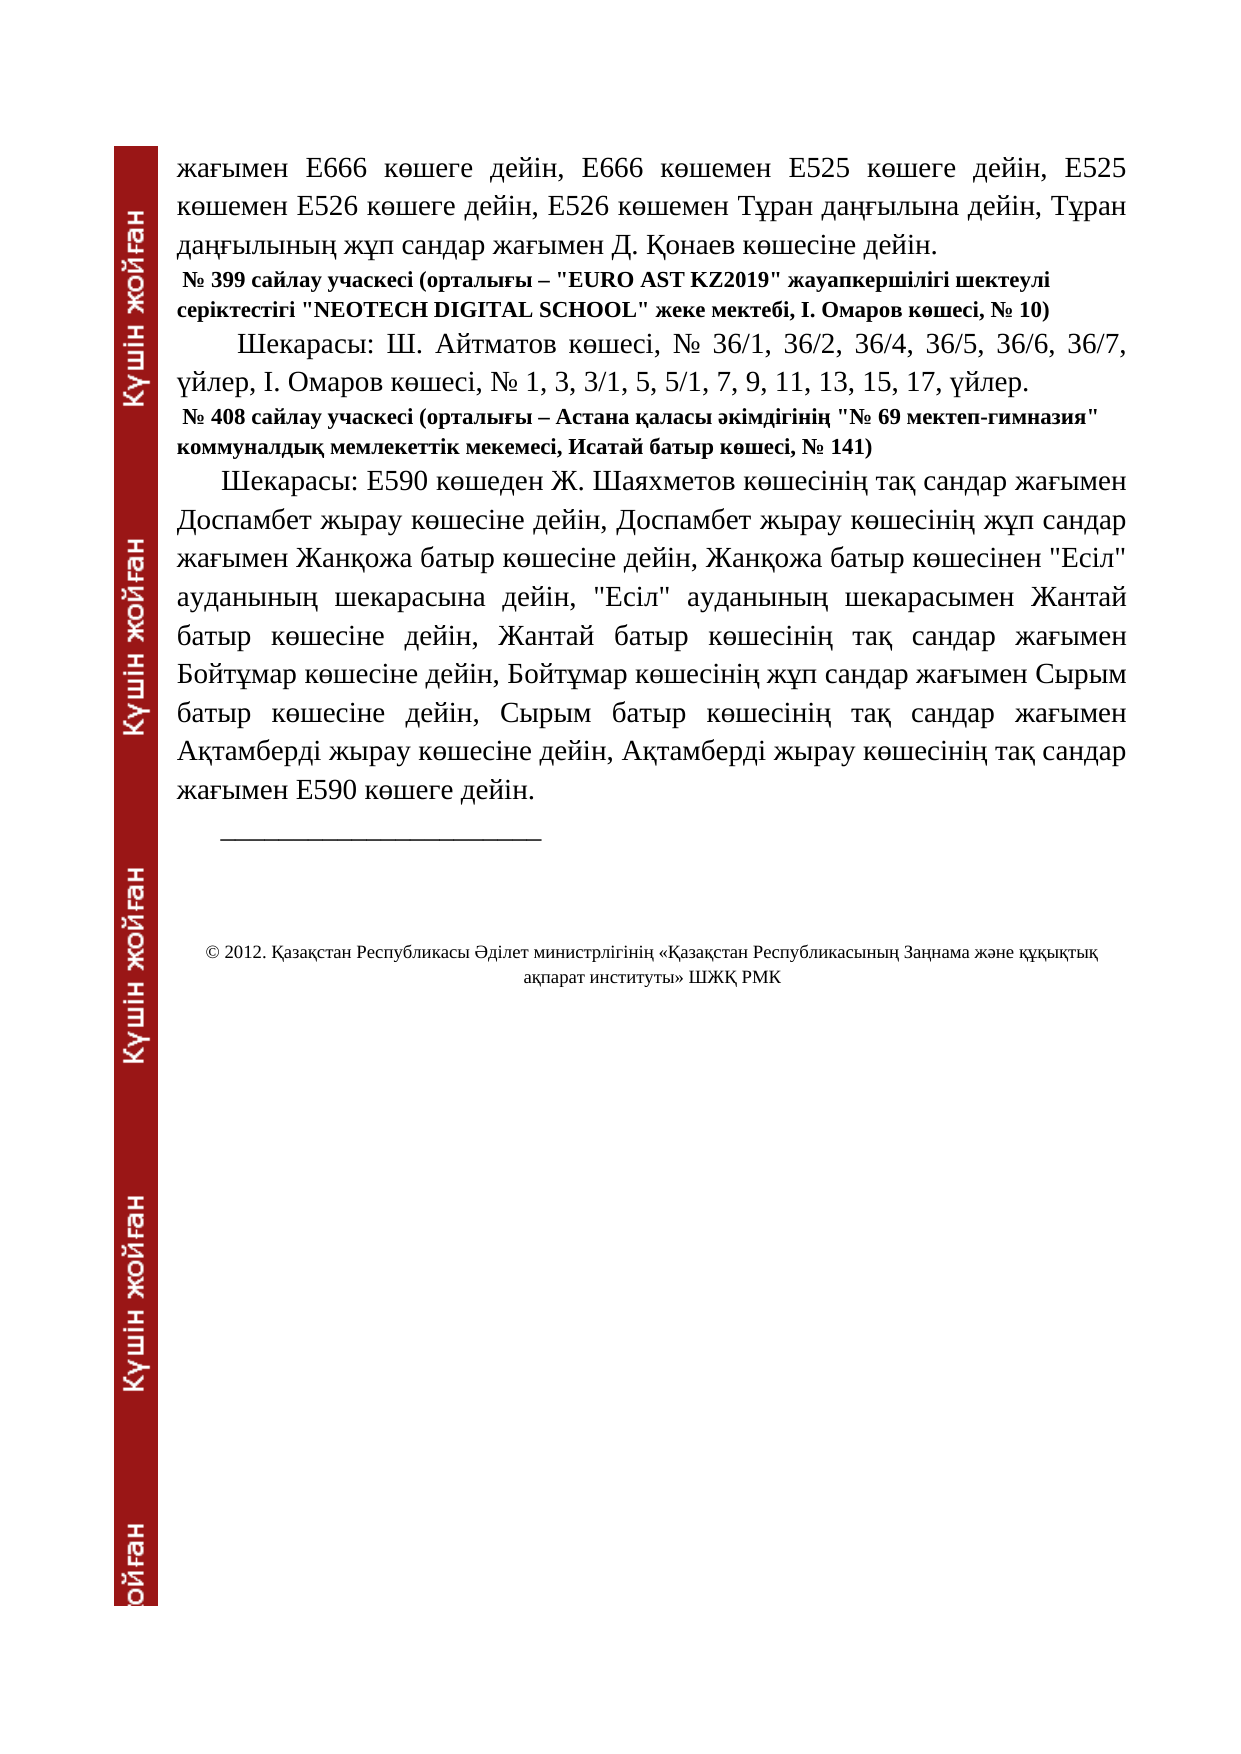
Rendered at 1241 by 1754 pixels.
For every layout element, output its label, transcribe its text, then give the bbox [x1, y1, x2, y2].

picture [114, 844, 158, 941]
picture [114, 398, 158, 403]
text © 2012. Қазақстан Республикасы Әділет министрлігінің «Қазақстан Республикасының Заңнама және құқықтық ақпарат институты» ШЖҚ РМК [112, 941, 1128, 987]
text № 408 сайлау учаскесі (орталығы – Астана қаласы әкімдігінің "№ 69 мектеп-гимназия" коммуналдық мемлекеттік мекемесі, Исатай батыр көшесі, № 141) [112, 403, 1128, 460]
picture [114, 146, 158, 150]
text № 399 сайлау учаскесі (орталығы – "EURO AST KZ2019" жауапкершілігі шектеулі серіктестігі "NEOTECH DIGITAL SCHOOL" жеке мектебі, I. Омаров көшесі, № 10) [112, 266, 1128, 322]
text Шекарасы: Ш. Айтматов көшесі, № 36/1, 36/2, 36/4, 36/5, 36/6, 36/7, үйлер, І. Омаров көшесі, № 1, 3, 3/1, 5, 5/1, 7, 9, 11, 13, 15, 17, үйлер. [112, 326, 1128, 398]
text ______________________ [112, 810, 1128, 844]
text Шекарасы: Е590 көшеден Ж. Шаяхметов көшесінің тақ сандар жағымен Доспамбет жырау көшесіне дейін, Доспамбет жырау көшесінің жұп сандар жағымен Жанқожа батыр көшесіне дейін, Жанқожа батыр көшесінен "Есіл" ауданының шекарасына дейін, "Есіл" ауданының шекарасымен Жантай батыр көшесіне дейін, Жантай батыр көшесінің тақ сандар жағымен Бойтұмар көшесіне дейін, Бойтұмар көшесінің жұп сандар жағымен Сырым батыр көшесіне дейін, Сырым батыр көшесінің тақ сандар жағымен Ақтамберді жырау көшесіне дейін, Ақтамберді жырау көшесінің тақ сандар жағымен Е590 көшеге дейін. [112, 463, 1128, 805]
picture [114, 987, 158, 1606]
picture [114, 322, 158, 326]
picture [114, 805, 158, 810]
picture [114, 261, 158, 266]
